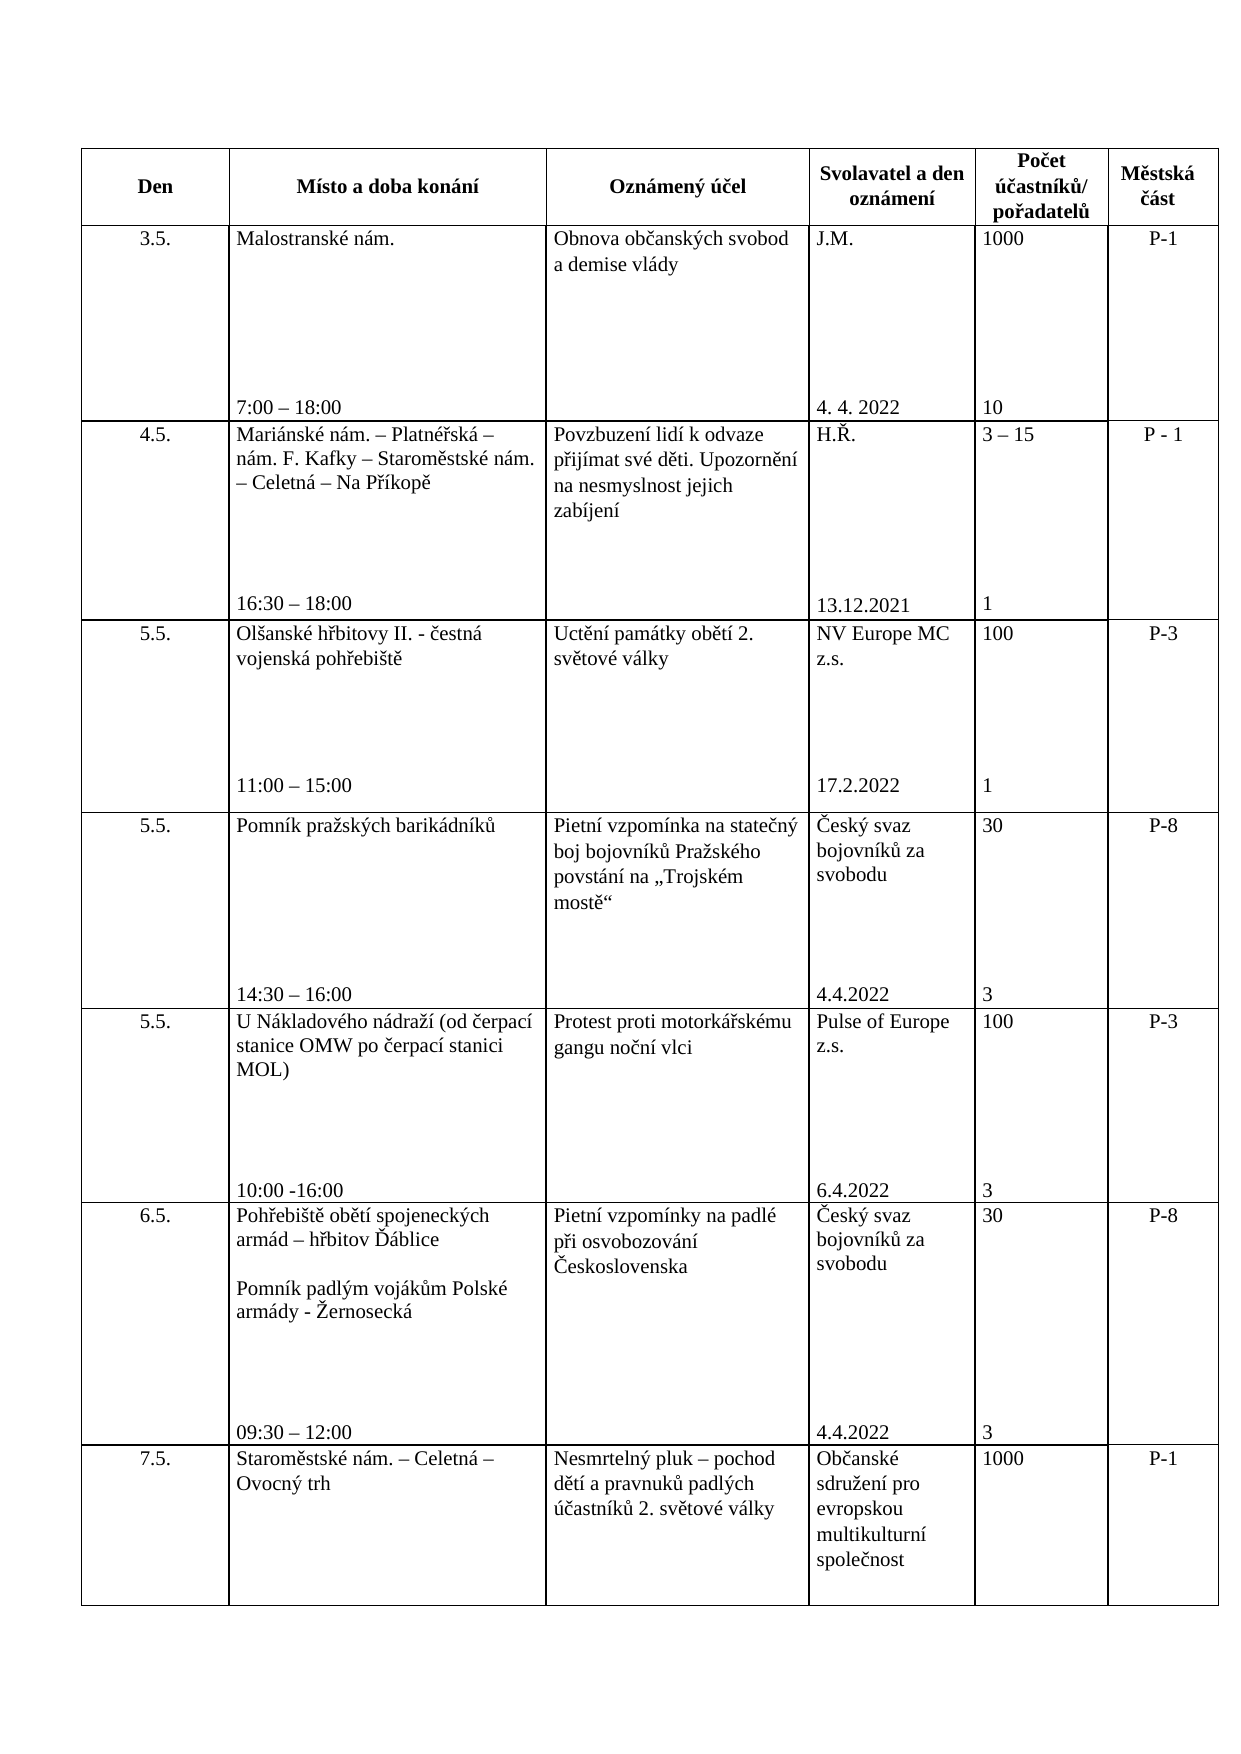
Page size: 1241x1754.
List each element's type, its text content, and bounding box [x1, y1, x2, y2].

table_cell Uctění památky obětí 2. světové války [547, 621, 808, 812]
table_cell 100 1 [976, 621, 1107, 812]
table_cell Pomník pražských barikádníků 14:30 – 16:00 [230, 813, 545, 1008]
table_cell U Nákladového nádraží (od čerpací stanice OMW po čerpací stanici MOL) 10:00 -16:00 [230, 1009, 545, 1202]
table_cell Pietní vzpomínky na padlé při osvobozování Československa [547, 1203, 808, 1444]
table_cell 5.5. [82, 621, 228, 812]
table_cell 30 3 [976, 1203, 1107, 1444]
table_cell 100 3 [976, 1009, 1107, 1202]
table_cell 7.5. [82, 1446, 228, 1605]
table_header Počet účastníků/ pořadatelů [976, 149, 1108, 225]
table_cell Pulse of Europe z.s. 6.4.2022 [810, 1009, 974, 1202]
table_cell Protest proti motorkářskému gangu noční vlci [547, 1009, 808, 1202]
table_cell 1000 10 [976, 1446, 1107, 1605]
table_cell H.Ř. 13.12.2021 [810, 422, 974, 619]
table_cell 5.5. [82, 1009, 228, 1202]
table_cell Malostranské nám. 7:00 – 18:00 [230, 226, 545, 420]
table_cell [547, 1446, 808, 1605]
table_cell 3.5. [82, 226, 228, 420]
table_cell 30 3 [976, 813, 1107, 1008]
table_cell Český svaz bojovníků za svobodu 4.4.2022 [810, 1203, 974, 1444]
table_header Oznámený účel [547, 149, 809, 225]
table_cell Povzbuzení lidí k odvaze přijímat své děti. Upozornění na nesmyslnost jejich zabíjení [547, 422, 808, 619]
table_cell 1000 10 [976, 226, 1107, 420]
table_cell Olšanské hřbitovy II. - čestná vojenská pohřebiště 11:00 – 15:00 [230, 621, 545, 812]
table_cell Obnova občanských svobod a demise vlády [547, 226, 808, 420]
table_cell P-3 [1109, 1009, 1218, 1202]
table_cell 5.5. [82, 813, 228, 1008]
table_cell 3 – 15 1 [976, 422, 1107, 619]
table_cell 4.5. [82, 422, 228, 619]
table_cell J.M. 4. 4. 2022 [810, 226, 974, 420]
table_cell Pohřebiště obětí spojeneckých armád – hřbitov Ďáblice Pomník padlým vojákům Polské armády - Žernosecká 09:30 – 12:00 [230, 1203, 545, 1444]
table_cell P-8 [1109, 1203, 1218, 1444]
table_header Místo a doba konání [230, 149, 546, 225]
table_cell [810, 1446, 974, 1605]
table_cell P-1 [1109, 226, 1218, 420]
table_cell Mariánské nám. – Platnéřská – nám. F. Kafky – Staroměstské nám. – Celetná – Na Příkopě 16:30 – 18:00 [230, 422, 545, 619]
table_cell NV Europe MC z.s. 17.2.2022 [810, 621, 974, 812]
table_cell Český svaz bojovníků za svobodu 4.4.2022 [810, 813, 974, 1008]
table_header Den [82, 149, 229, 225]
table_cell Pietní vzpomínka na statečný boj bojovníků Pražského povstání na „Trojském mostě“ [547, 813, 808, 1008]
table_cell 6.5. [82, 1203, 228, 1444]
table_header Svolavatel a den oznámení [810, 149, 975, 225]
table_cell P-3 [1109, 620, 1218, 812]
table_cell P-8 [1109, 813, 1218, 1008]
table_cell P-1 [1109, 1445, 1218, 1605]
table_header Městská část [1109, 149, 1218, 225]
table_cell P - 1 [1109, 421, 1218, 619]
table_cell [230, 1446, 545, 1605]
